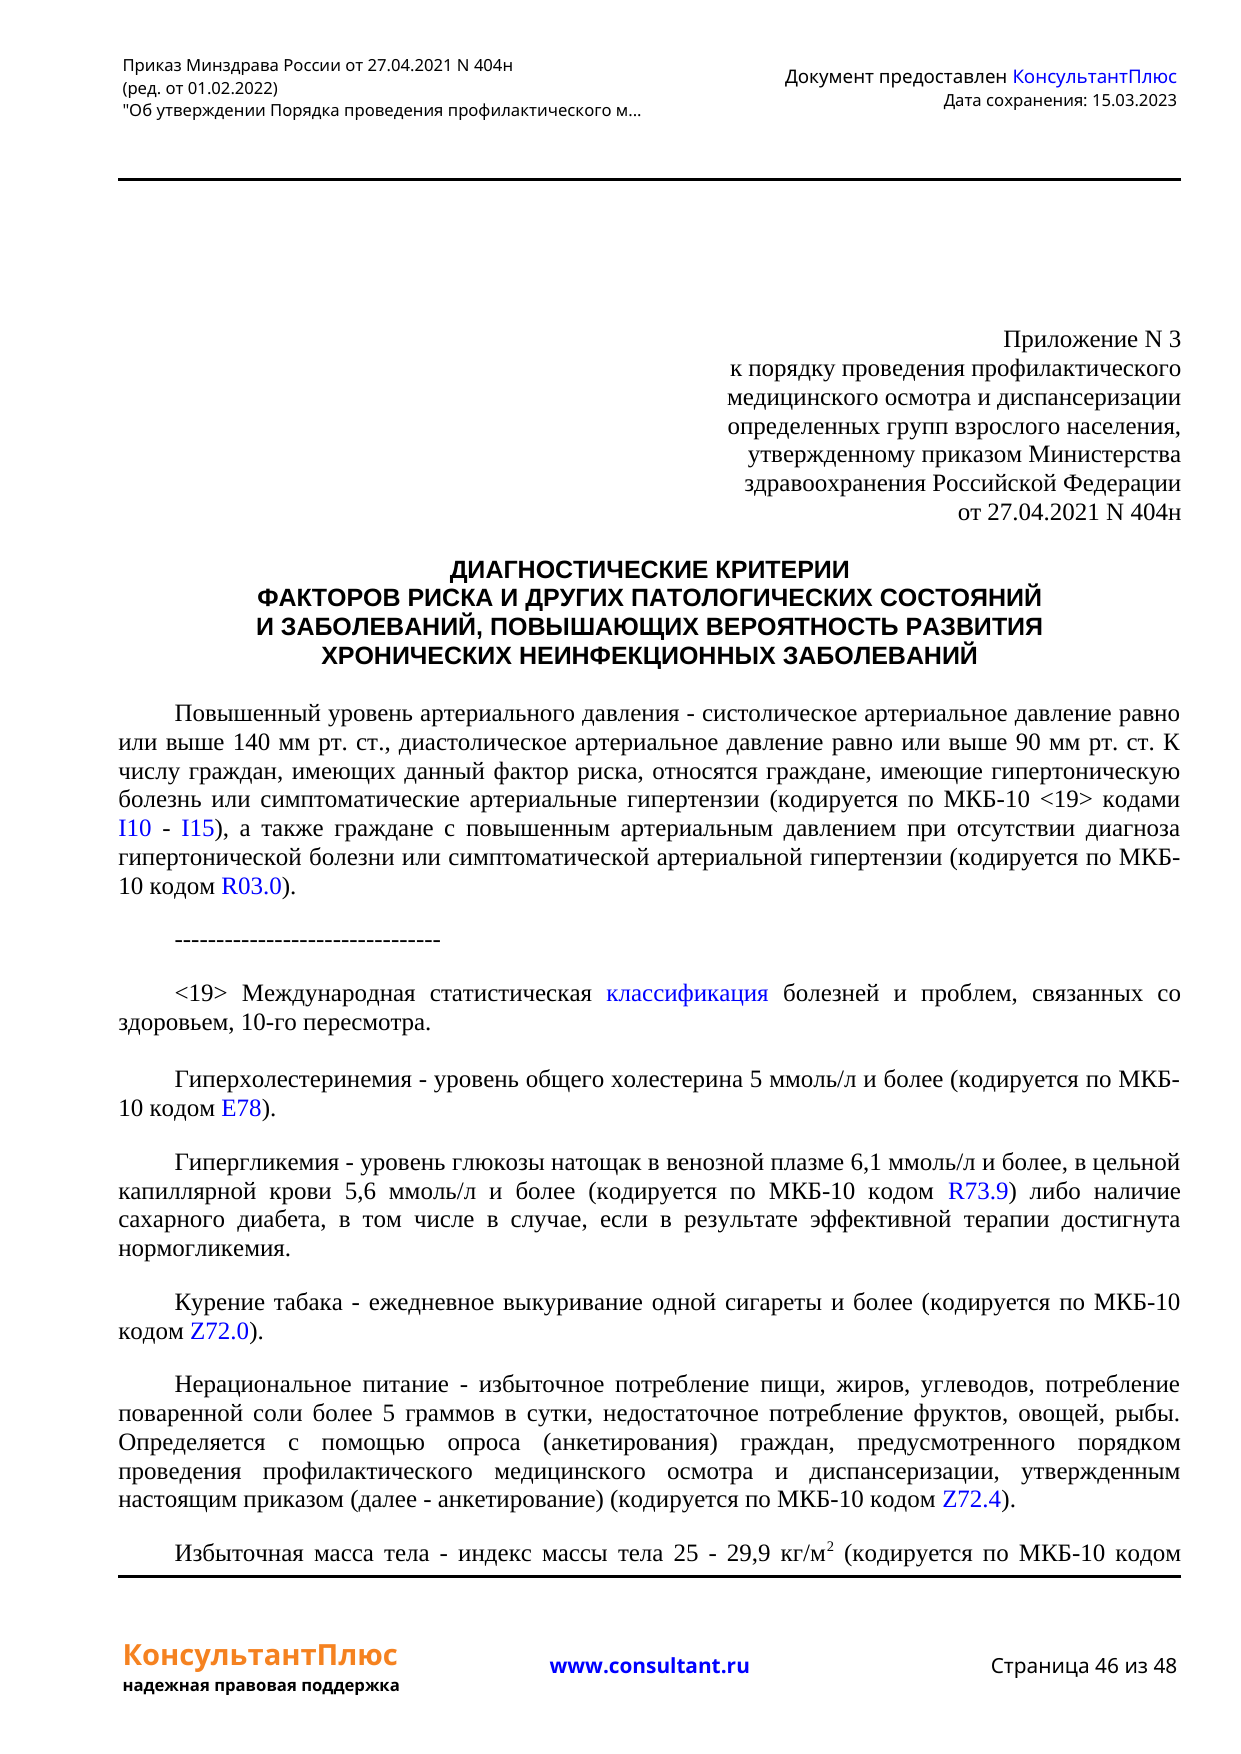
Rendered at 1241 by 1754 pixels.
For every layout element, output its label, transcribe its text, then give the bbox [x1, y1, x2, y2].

text от 27.04.2021 N 404н [118, 497, 1181, 526]
text утвержденному приказом Министерства [118, 439, 1181, 468]
title ХРОНИЧЕСКИХ НЕИНФЕКЦИОННЫХ ЗАБОЛЕВАНИЙ [118, 641, 1181, 669]
text Гипергликемия - уровень глюкозы натощак в венозной плазме 6,1 ммоль/л и более, в цельной капиллярной крови 5,6 ммоль/л и более (кодируется по МКБ-10 кодом R73.9) либо наличие сахарного диабета, в том числе в случае, если в результате эффективной терапии достигнута нормогликемия. [118, 1147, 1181, 1262]
text Курение табака - ежедневное выкуривание одной сигареты и более (кодируется по МКБ-10 кодом Z72.0). [118, 1287, 1181, 1344]
title ФАКТОРОВ РИСКА И ДРУГИХ ПАТОЛОГИЧЕСКИХ СОСТОЯНИЙ [118, 583, 1181, 612]
title ДИАГНОСТИЧЕСКИЕ КРИТЕРИИ [118, 554, 1181, 583]
text Повышенный уровень артериального давления - систолическое артериальное давление равно или выше 140 мм рт. ст., диастолическое артериальное давление равно или выше 90 мм рт. ст. К числу граждан, имеющих данный фактор риска, относятся граждане, имеющие гипертоническую болезнь или симптоматические артериальные гипертензии (кодируется по МКБ-10 <19> кодами I10 - I15), а также граждане с повышенным артериальным давлением при отсутствии диагноза гипертонической болезни или симптоматической артериальной гипертензии (кодируется по МКБ-10 кодом R03.0). [118, 698, 1181, 899]
text Гиперхолестеринемия - уровень общего холестерина 5 ммоль/л и более (кодируется по МКБ-10 кодом E78). [118, 1064, 1181, 1122]
text медицинского осмотра и диспансеризации [118, 382, 1181, 411]
text здравоохранения Российской Федерации [118, 468, 1181, 497]
text к порядку проведения профилактического [118, 353, 1181, 382]
text определенных групп взрослого населения, [118, 411, 1181, 439]
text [118, 1538, 1181, 1567]
title И ЗАБОЛЕВАНИЙ, ПОВЫШАЮЩИХ ВЕРОЯТНОСТЬ РАЗВИТИЯ [118, 612, 1181, 641]
text -------------------------------- [118, 924, 1181, 953]
text Нерациональное питание - избыточное потребление пищи, жиров, углеводов, потребление поваренной соли более 5 граммов в сутки, недостаточное потребление фруктов, овощей, рыбы. Определяется с помощью опроса (анкетирования) граждан, предусмотренного порядком проведения профилактического медицинского осмотра и диспансеризации, утвержденным настоящим приказом (далее - анкетирование) (кодируется по МКБ-10 кодом Z72.4). [118, 1369, 1181, 1513]
text Приложение N 3 [118, 324, 1181, 353]
text <19> Международная статистическая классификация болезней и проблем, связанных со здоровьем, 10-го пересмотра. [118, 978, 1181, 1036]
